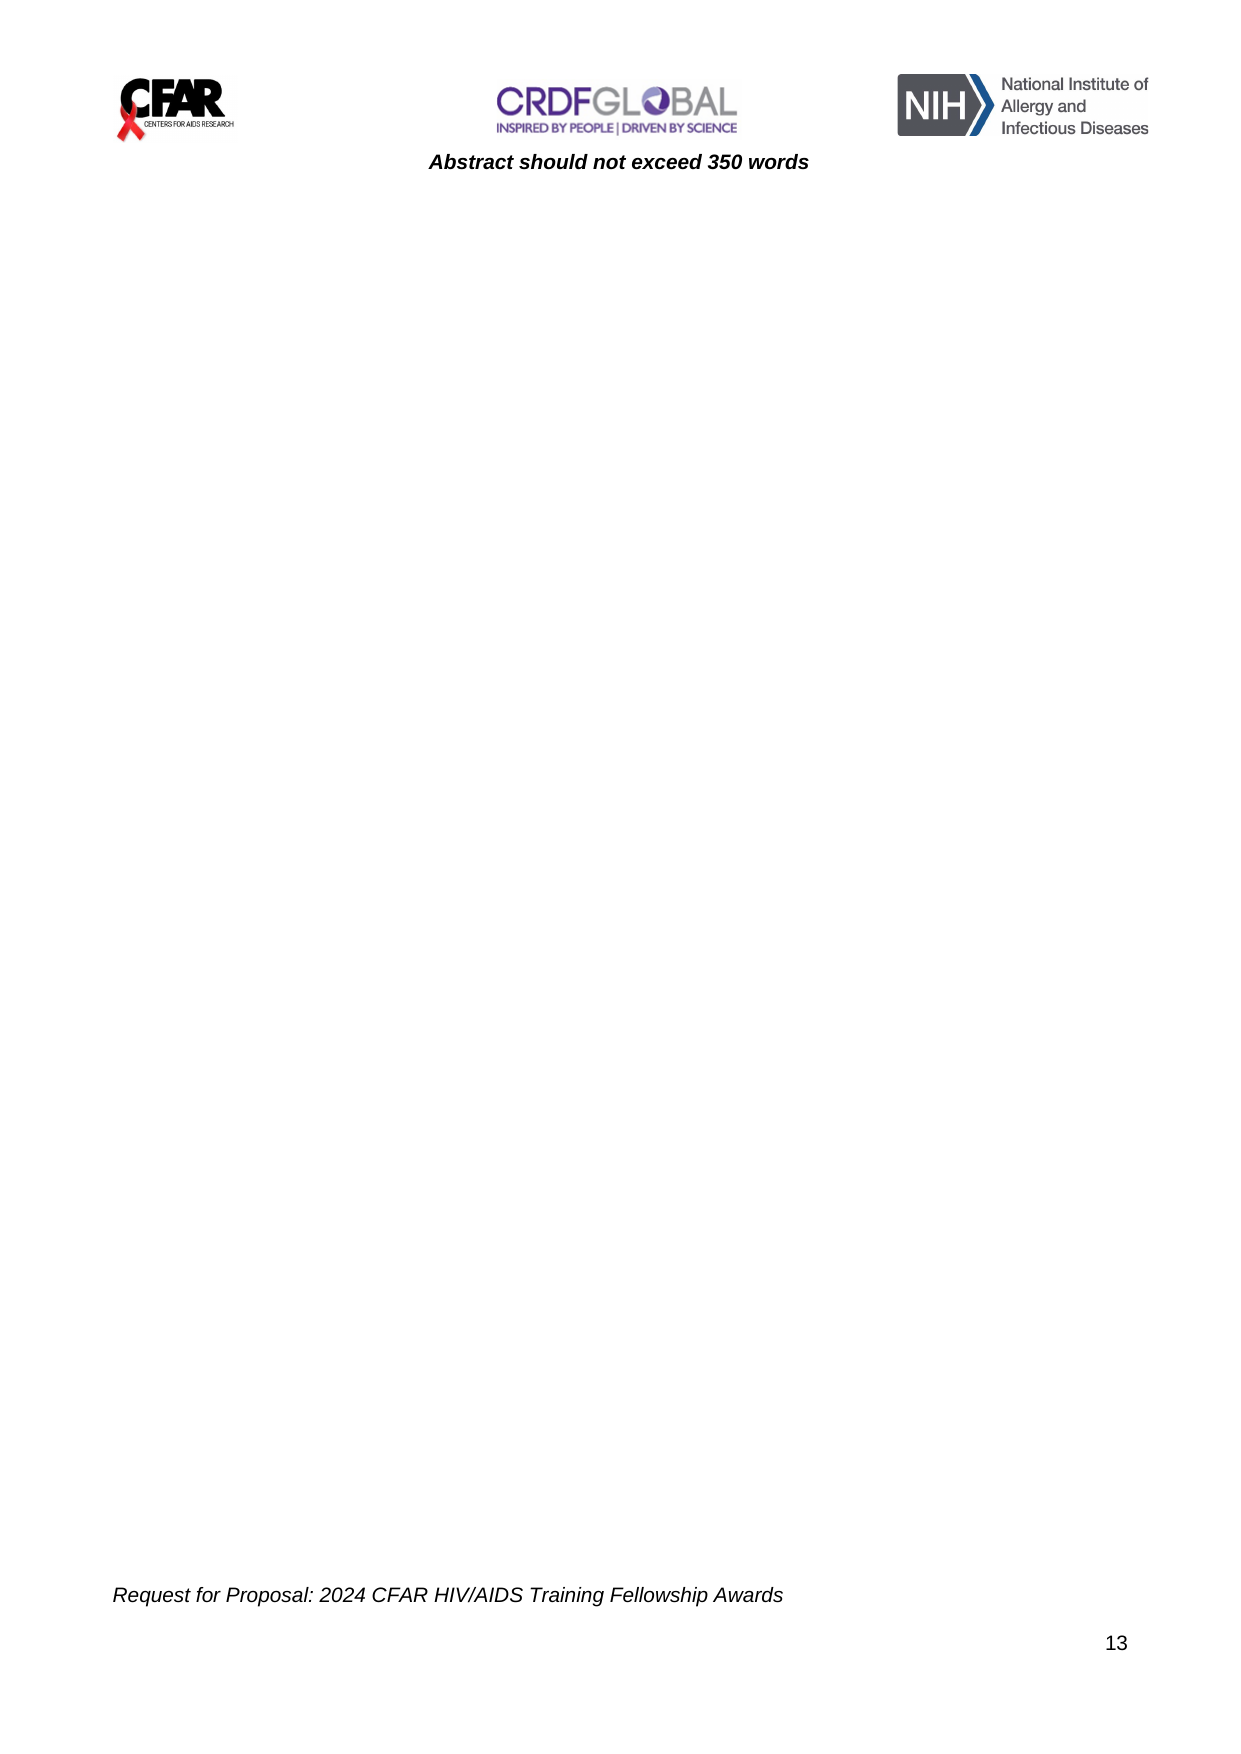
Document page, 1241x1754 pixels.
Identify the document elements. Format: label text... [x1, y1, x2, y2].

text Abstract should not exceed 350 words [112, 150, 1128, 174]
picture [112, 75, 239, 143]
picture [495, 79, 742, 139]
